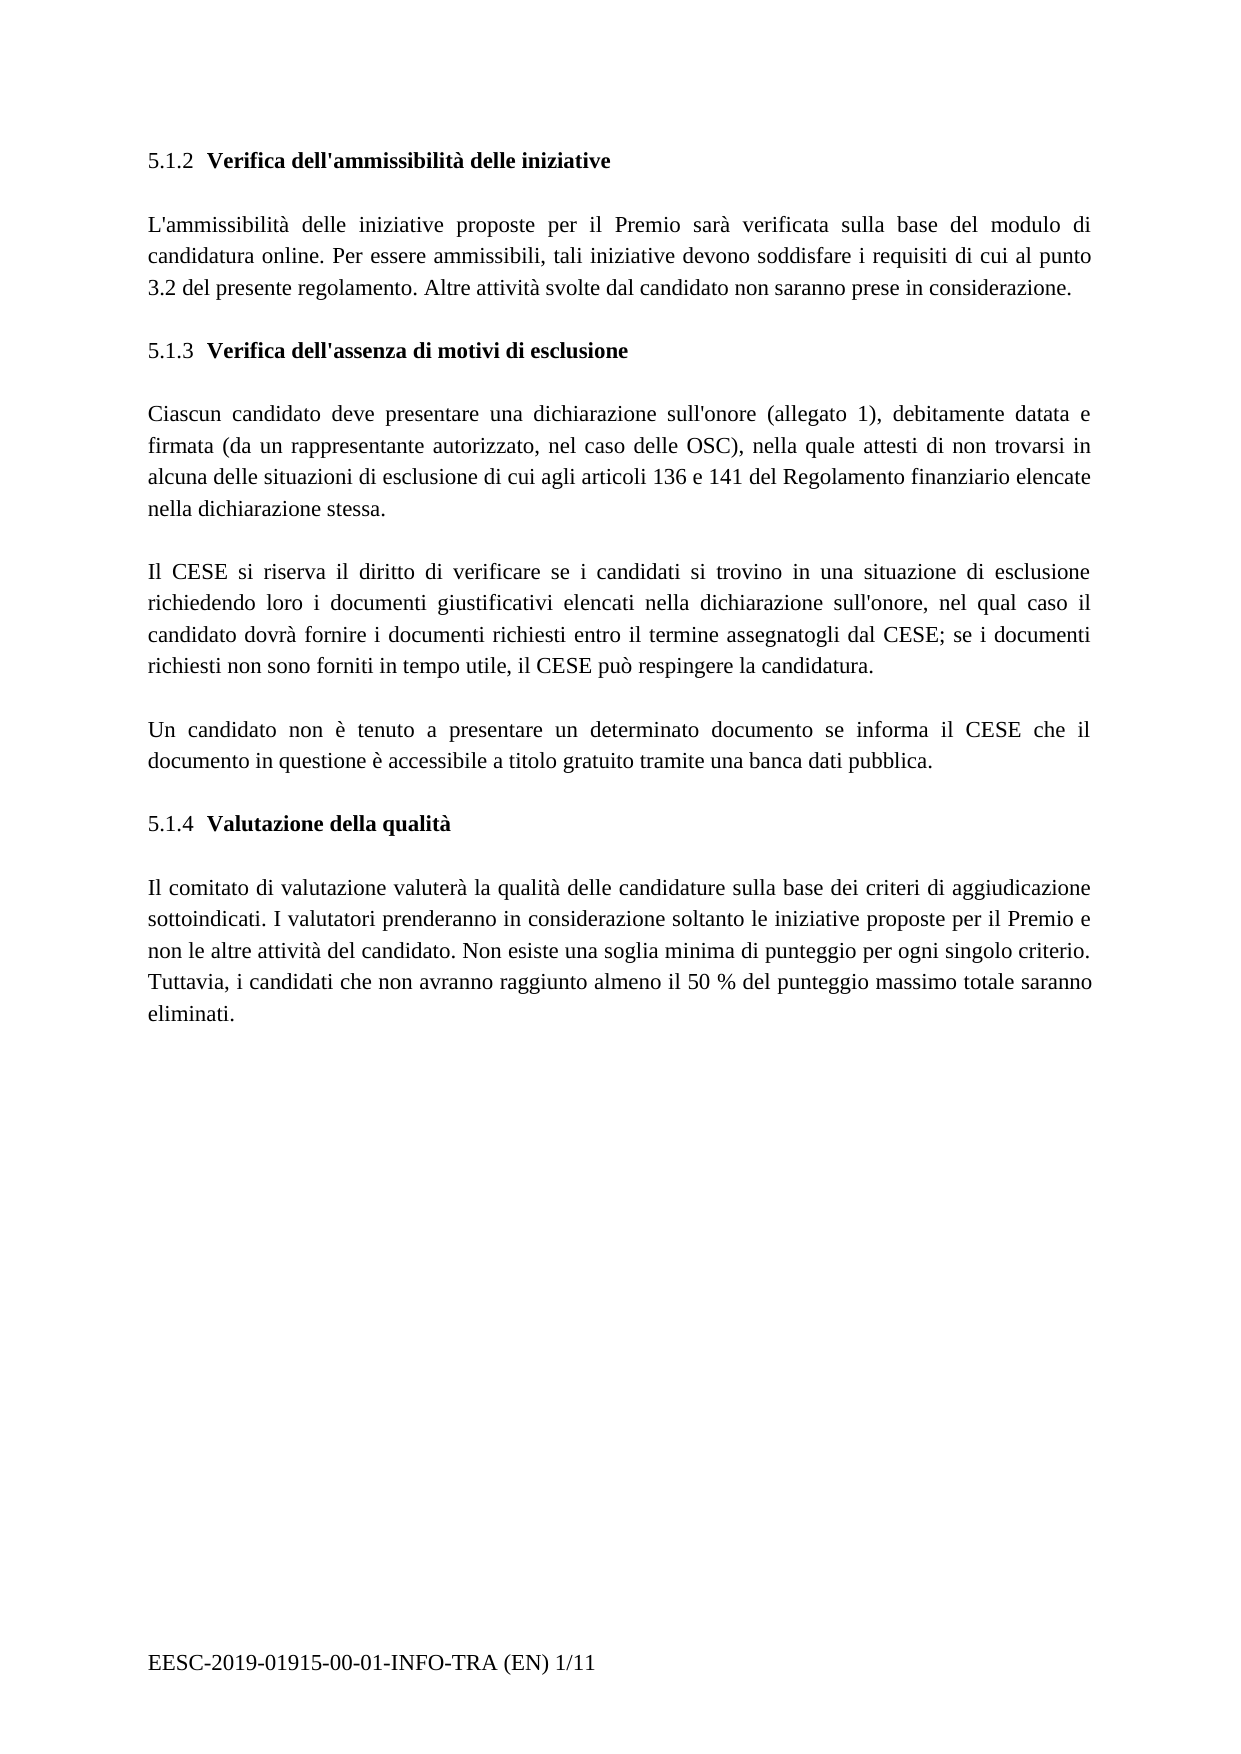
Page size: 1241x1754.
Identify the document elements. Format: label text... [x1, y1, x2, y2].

subtitle Verifica dell'ammissibilità delle iniziative [148, 148, 1093, 174]
text L'ammissibilità delle iniziative proposte per il Premio sarà verificata sulla base del modulo di candidatura online. Per essere ammissibili, tali iniziative devono soddisfare i requisiti di cui al punto 3.2 del presente regolamento. Altre attività svolte dal candidato non saranno prese in considerazione. [148, 211, 1093, 300]
text Il CESE si riserva il diritto di verificare se i candidati si trovino in una situazione di esclusione richiedendo loro i documenti giustificativi elencati nella dichiarazione sull'onore, nel qual caso il candidato dovrà fornire i documenti richiesti entro il termine assegnatogli dal CESE; se i documenti richiesti non sono forniti in tempo utile, il CESE può respingere la candidatura. [148, 558, 1093, 679]
text Ciascun candidato deve presentare una dichiarazione sull'onore (allegato 1), debitamente datata e firmata (da un rappresentante autorizzato, nel caso delle OSC), nella quale attesti di non trovarsi in alcuna delle situazioni di esclusione di cui agli articoli 136 e 141 del Regolamento finanziario elencate nella dichiarazione stessa. [148, 400, 1093, 521]
subtitle Verifica dell'assenza di motivi di esclusione [148, 337, 1093, 363]
subtitle Valutazione della qualità [148, 810, 1093, 837]
text Un candidato non è tenuto a presentare un determinato documento se informa il CESE che il documento in questione è accessibile a titolo gratuito tramite una banca dati pubblica. [148, 716, 1093, 774]
text Il comitato di valutazione valuterà la qualità delle candidature sulla base dei criteri di aggiudicazione sottoindicati. I valutatori prenderanno in considerazione soltanto le iniziative proposte per il Premio e non le altre attività del candidato. Non esiste una soglia minima di punteggio per ogni singolo criterio. Tuttavia, i candidati che non avranno raggiunto almeno il 50 % del punteggio massimo totale saranno eliminati. [148, 873, 1093, 1026]
